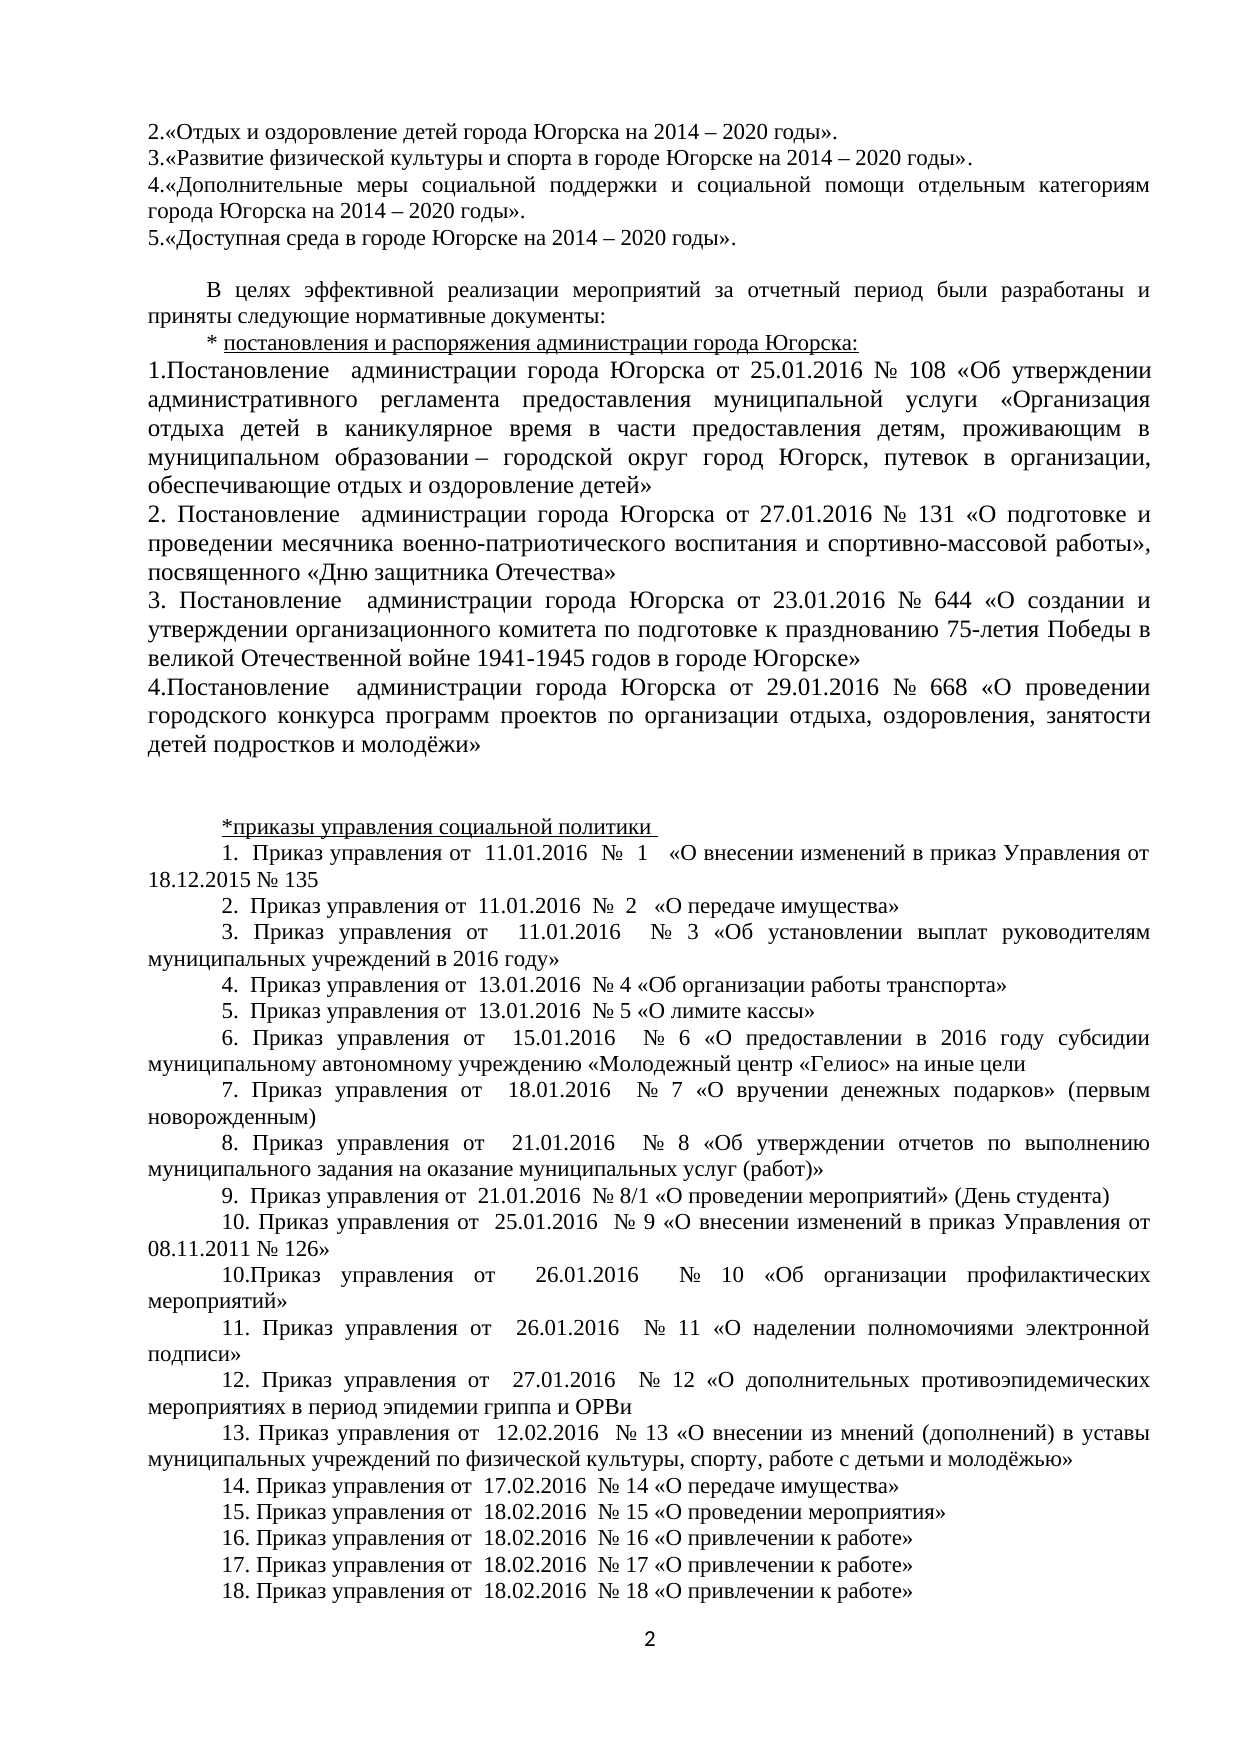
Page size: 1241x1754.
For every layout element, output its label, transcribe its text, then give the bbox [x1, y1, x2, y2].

text 11. Приказ управления от 26.01.2016 № 11 «О наделении полномочиями электронной подписи» [148, 1314, 1152, 1366]
text 6. Приказ управления от 15.01.2016 № 6 «О предоставлении в 2016 году субсидии муниципальному автономному учреждению «Молодежный центр «Гелиос» на иные цели [148, 1024, 1152, 1076]
text 2. Приказ управления от 11.01.2016 № 2 «О передаче имущества» [148, 892, 1152, 918]
text 10. Приказ управления от 25.01.2016 № 9 «О внесении изменений в приказ Управления от 08.11.2011 № 126» [148, 1208, 1152, 1261]
text * постановления и распоряжения администрации города Югорска: [148, 329, 1152, 355]
text 8. Приказ управления от 21.01.2016 № 8 «Об утверждении отчетов по выполнению муниципального задания на оказание муниципальных услуг (работ)» [148, 1129, 1152, 1182]
text 18. Приказ управления от 18.02.2016 № 18 «О привлечении к работе» [148, 1577, 1152, 1603]
text 12. Приказ управления от 27.01.2016 № 12 «О дополнительных противоэпидемических мероприятиях в период эпидемии гриппа и ОРВи [148, 1366, 1152, 1419]
text 17. Приказ управления от 18.02.2016 № 17 «О привлечении к работе» [148, 1551, 1152, 1577]
text 2.«Отдых и оздоровление детей города Югорска на 2014 – 2020 годы». [148, 118, 1152, 144]
text В целях эффективной реализации мероприятий за отчетный период были разработаны и приняты следующие нормативные документы: [148, 276, 1152, 329]
text 7. Приказ управления от 18.01.2016 № 7 «О вручении денежных подарков» (первым новорожденным) [148, 1076, 1152, 1129]
text 3. Приказ управления от 11.01.2016 № 3 «Об установлении выплат руководителям муниципальных учреждений в 2016 году» [148, 918, 1152, 971]
text 16. Приказ управления от 18.02.2016 № 16 «О привлечении к работе» [148, 1524, 1152, 1551]
text 3. Постановление администрации города Югорска от 23.01.2016 № 644 «О создании и утверждении организационного комитета по подготовке к празднованию 75-летия Победы в великой Отечественной войне 1941-1945 годов в городе Югорске» [148, 585, 1152, 672]
text 13. Приказ управления от 12.02.2016 № 13 «О внесении из мнений (дополнений) в уставы муниципальных учреждений по физической культуры, спорту, работе с детьми и молодёжью» [148, 1419, 1152, 1472]
text 3.«Развитие физической культуры и спорта в городе Югорске на 2014 – 2020 годы». [148, 144, 1152, 171]
text 4.«Дополнительные меры социальной поддержки и социальной помощи отдельным категориям города Югорска на 2014 – 2020 годы». [148, 171, 1152, 223]
text 4. Приказ управления от 13.01.2016 № 4 «Об организации работы транспорта» [148, 971, 1152, 997]
text 4.Постановление администрации города Югорска от 29.01.2016 № 668 «О проведении городского конкурса программ проектов по организации отдыха, оздоровления, занятости детей подростков и молодёжи» [148, 672, 1152, 758]
text 5. Приказ управления от 13.01.2016 № 5 «О лимите кассы» [148, 997, 1152, 1024]
text 15. Приказ управления от 18.02.2016 № 15 «О проведении мероприятия» [148, 1498, 1152, 1524]
text 5.«Доступная среда в городе Югорске на 2014 – 2020 годы». [148, 223, 1152, 250]
text *приказы управления социальной политики [148, 813, 1152, 839]
text 14. Приказ управления от 17.02.2016 № 14 «О передаче имущества» [148, 1472, 1152, 1498]
text 2. Постановление администрации города Югорска от 27.01.2016 № 131 «О подготовке и проведении месячника военно-патриотического воспитания и спортивно-массовой работы», посвященного «Дню защитника Отечества» [148, 499, 1152, 585]
text 1. Приказ управления от 11.01.2016 № 1 «О внесении изменений в приказ Управления от 18.12.2015 № 135 [148, 839, 1152, 892]
text 9. Приказ управления от 21.01.2016 № 8/1 «О проведении мероприятий» (День студента) [148, 1182, 1152, 1208]
text 10.Приказ управления от 26.01.2016 № 10 «Об организации профилактических мероприятий» [148, 1261, 1152, 1314]
text 1.Постановление администрации города Югорска от 25.01.2016 № 108 «Об утверждении административного регламента предоставления муниципальной услуги «Организация отдыха детей в каникулярное время в части предоставления детям, проживающим в муниципальном образовании – городской округ город Югорск, путевок в организации, обеспечивающие отдых и оздоровление детей» [148, 355, 1152, 499]
